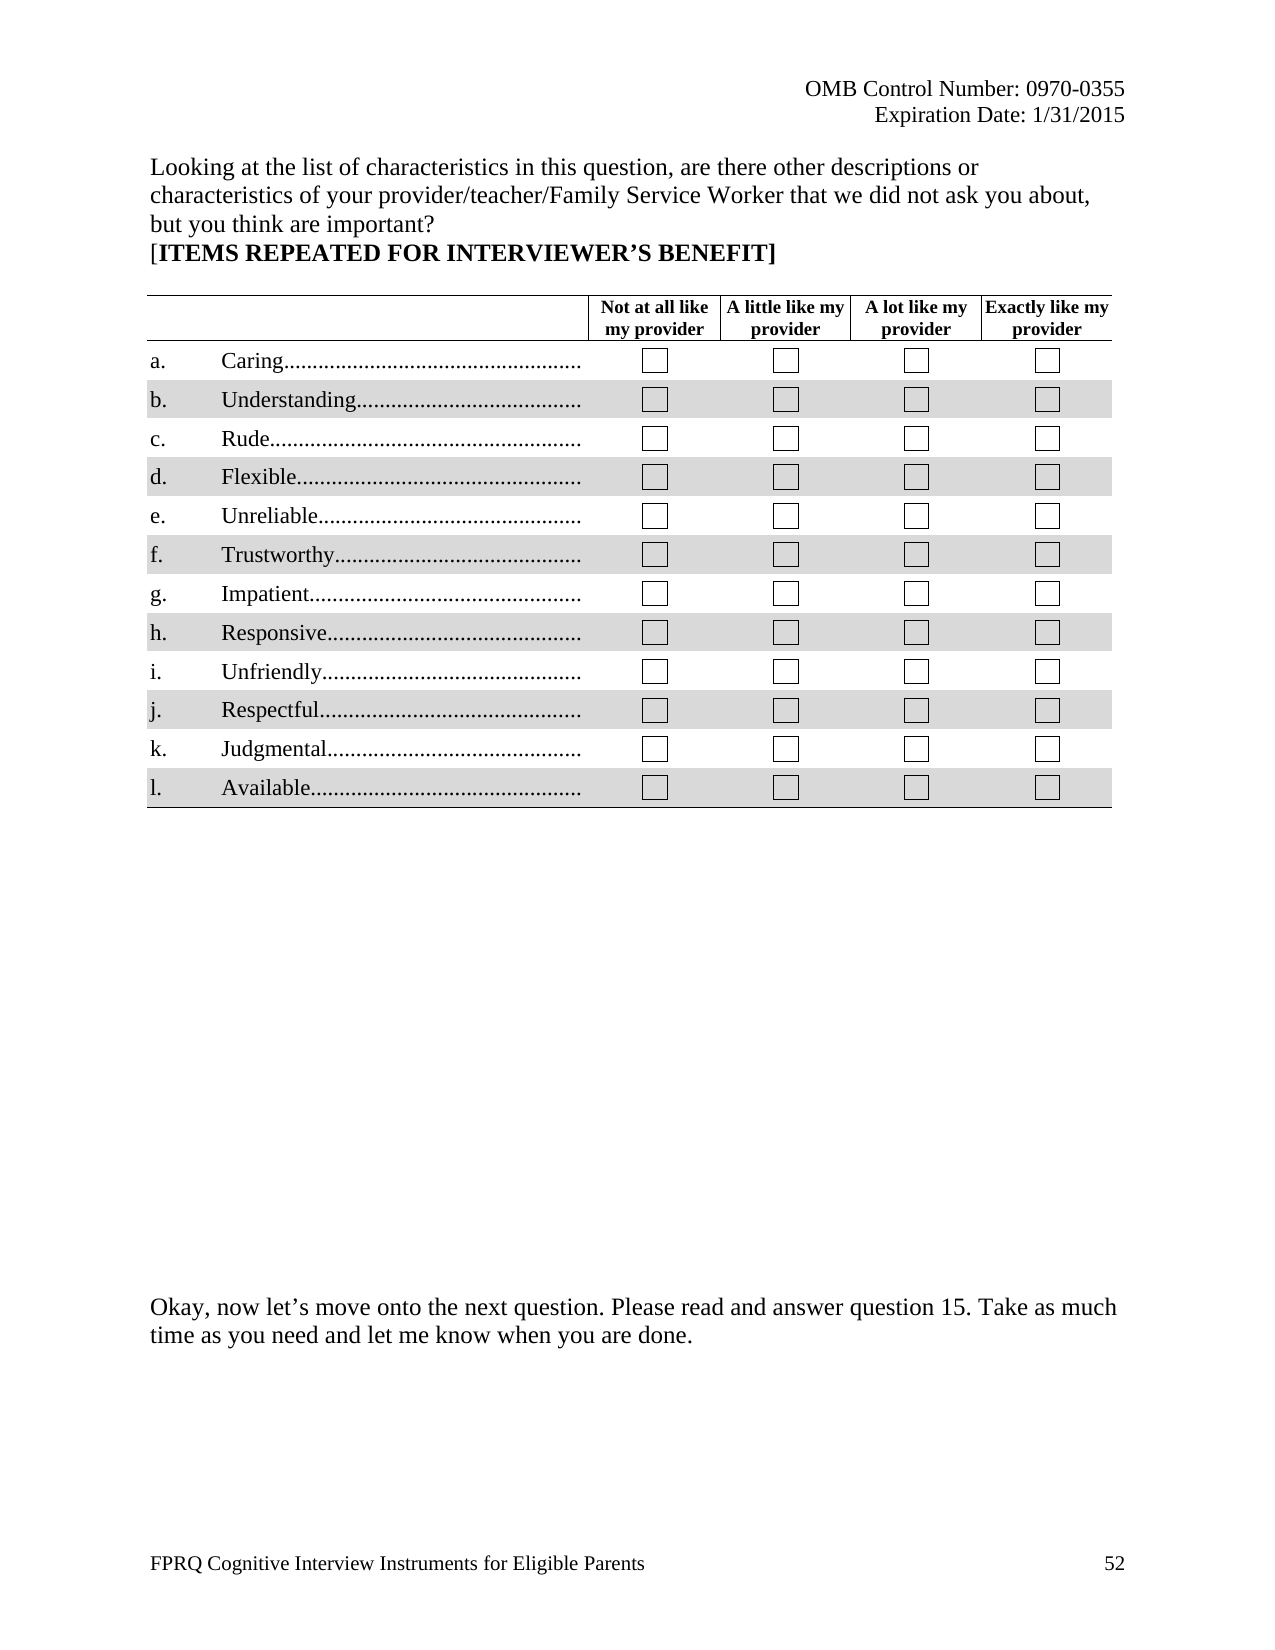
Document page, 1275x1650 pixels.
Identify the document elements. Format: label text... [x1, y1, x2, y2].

table_cell [981, 418, 1112, 457]
table_cell [851, 380, 981, 418]
table_cell [720, 574, 851, 613]
table_cell [981, 574, 1112, 613]
table_cell a. Caring [147, 341, 589, 379]
table_header Not at all like my provider [589, 296, 720, 339]
table_cell [851, 613, 981, 651]
table_cell [981, 457, 1112, 496]
table_cell [589, 768, 720, 807]
table_cell [589, 380, 720, 418]
table_cell [720, 613, 851, 651]
table_cell [589, 574, 720, 613]
table_cell [851, 496, 981, 535]
table_cell [720, 341, 851, 379]
table_cell [589, 651, 720, 690]
table_cell [720, 535, 851, 574]
table_cell [720, 418, 851, 457]
table_cell [851, 690, 981, 729]
table_cell [720, 496, 851, 535]
table_cell [720, 768, 851, 807]
table_cell b. Understanding [147, 380, 589, 418]
text Okay, now let’s move onto the next question. Please read and answer question 15. Take as much time as you need and let me know when you are done. [150, 1292, 1125, 1349]
table_cell [851, 574, 981, 613]
table_cell [720, 651, 851, 690]
text [ITEMS REPEATED FOR INTERVIEWER’S BENEFIT] [150, 238, 1125, 267]
table_cell [981, 613, 1112, 651]
table_cell j. Respectful [147, 690, 589, 729]
table_cell [589, 341, 720, 379]
table_cell [981, 341, 1112, 379]
table_cell h. Responsive [147, 613, 589, 651]
table_cell i. Unfriendly [147, 651, 589, 690]
table_header Exactly like my provider [982, 296, 1112, 339]
table_cell g. Impatient [147, 574, 589, 613]
table_cell [851, 457, 981, 496]
table_cell [981, 380, 1112, 418]
table_cell [851, 535, 981, 574]
table_cell [589, 496, 720, 535]
table_cell d. Flexible [147, 457, 589, 496]
table_cell l. Available [147, 768, 589, 807]
table_cell [589, 535, 720, 574]
table_cell e. Unreliable [147, 496, 589, 535]
table_cell [589, 418, 720, 457]
table_cell [981, 651, 1112, 690]
table_header A lot like my provider [851, 296, 981, 339]
table_cell c. Rude [147, 418, 589, 457]
table_cell [720, 729, 851, 768]
table_cell [981, 535, 1112, 574]
table_cell f. Trustworthy [147, 535, 589, 574]
table_cell [851, 341, 981, 379]
table_cell [720, 690, 851, 729]
table_cell [851, 729, 981, 768]
table_header A little like my provider [721, 296, 850, 339]
table_cell k. Judgmental [147, 729, 589, 768]
table_cell [589, 690, 720, 729]
table_cell [851, 651, 981, 690]
text Looking at the list of characteristics in this question, are there other descriptions or characteristics of your provider/teacher/Family Service Worker that we did not ask you about, but you think are important? [150, 152, 1125, 238]
table_cell [720, 380, 851, 418]
table_header [147, 296, 588, 339]
table_cell [589, 457, 720, 496]
table_cell [981, 768, 1112, 807]
table_cell [851, 768, 981, 807]
table_cell [720, 457, 851, 496]
table_cell [981, 729, 1112, 768]
table_cell [851, 418, 981, 457]
table_cell [589, 613, 720, 651]
table_cell [589, 729, 720, 768]
table_cell [981, 690, 1112, 729]
table_cell [981, 496, 1112, 535]
